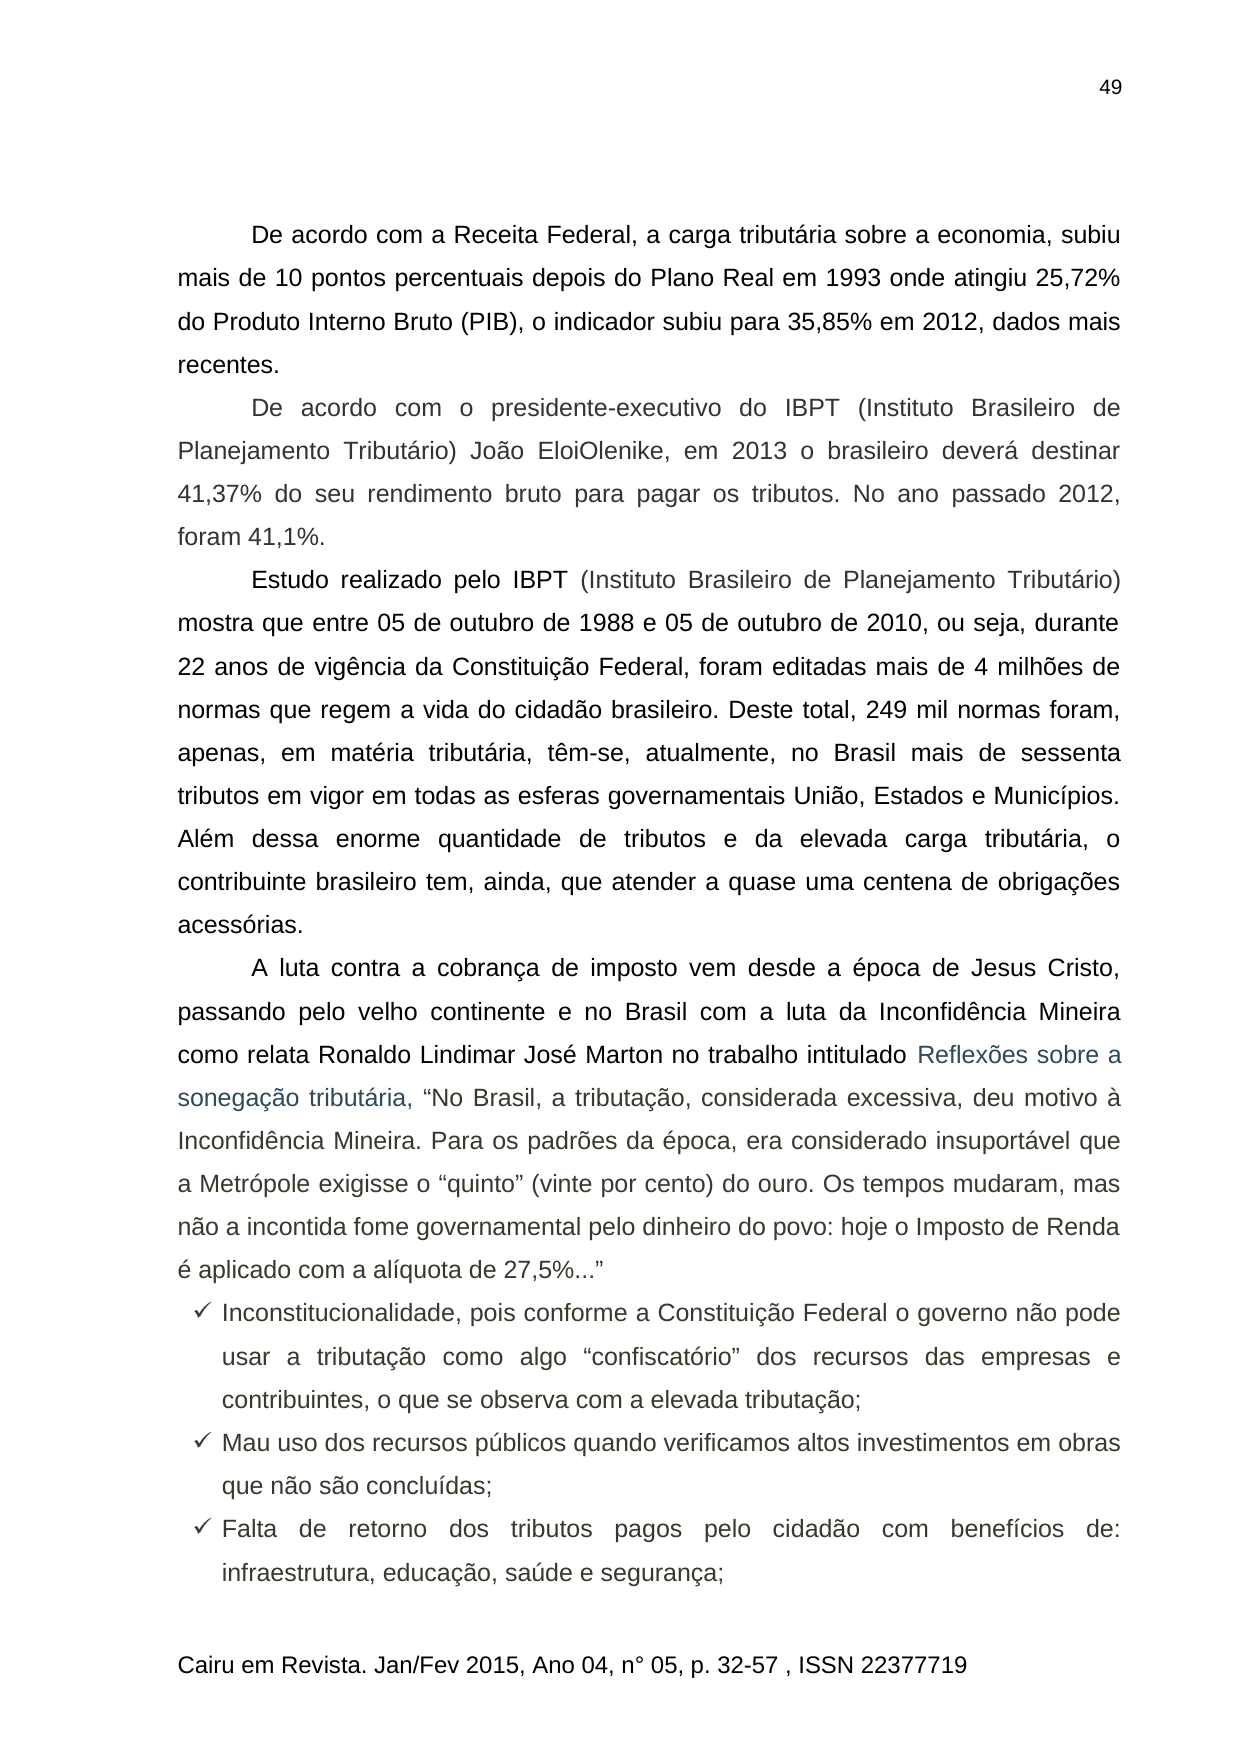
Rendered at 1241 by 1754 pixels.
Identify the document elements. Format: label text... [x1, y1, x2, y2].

list Falta de retorno dos tributos pagos pelo cidadão com benefícios de: infraestrutura, educação, saúde e segurança; [192, 1514, 1122, 1586]
text De acordo com o presidente-executivo do IBPT (Instituto Brasileiro de Planejamento Tributário) João EloiOlenike, em 2013 o brasileiro deverá destinar 41,37% do seu rendimento bruto para pagar os tributos. No ano passado 2012, foram 41,1%. [177, 393, 1122, 551]
list Inconstitucionalidade, pois conforme a Constituição Federal o governo não pode usar a tributação como algo “confiscatório” dos recursos das empresas e contribuintes, o que se observa com a elevada tributação; [192, 1298, 1122, 1413]
text A luta contra a cobrança de imposto vem desde a época de Jesus Cristo, passando pelo velho continente e no Brasil com a luta da Inconfidência Mineira como relata Ronaldo Lindimar José Marton no trabalho intitulado Reflexões sobre a sonegação tributária, “No Brasil, a tributação, considerada excessiva, deu motivo à Inconfidência Mineira. Para os padrões da época, era considerado insuportável que a Metrópole exigisse o “quinto” (vinte por cento) do ouro. Os tempos mudaram, mas não a incontida fome governamental pelo dinheiro do povo: hoje o Imposto de Renda é aplicado com a alíquota de 27,5%...” [177, 953, 1122, 1284]
list Mau uso dos recursos públicos quando verificamos altos investimentos em obras que não são concluídas; [192, 1428, 1122, 1500]
text Estudo realizado pelo IBPT (Instituto Brasileiro de Planejamento Tributário) mostra que entre 05 de outubro de 1988 e 05 de outubro de 2010, ou seja, durante 22 anos de vigência da Constituição Federal, foram editadas mais de 4 milhões de normas que regem a vida do cidadão brasileiro. Deste total, 249 mil normas foram, apenas, em matéria tributária, têm-se, atualmente, no Brasil mais de sessenta tributos em vigor em todas as esferas governamentais União, Estados e Municípios. Além dessa enorme quantidade de tributos e da elevada carga tributária, o contribuinte brasileiro tem, ainda, que atender a quase uma centena de obrigações acessórias. [177, 565, 1122, 939]
text De acordo com a Receita Federal, a carga tributária sobre a economia, subiu mais de 10 pontos percentuais depois do Plano Real em 1993 onde atingiu 25,72% do Produto Interno Bruto (PIB), o indicador subiu para 35,85% em 2012, dados mais recentes. [177, 220, 1122, 378]
